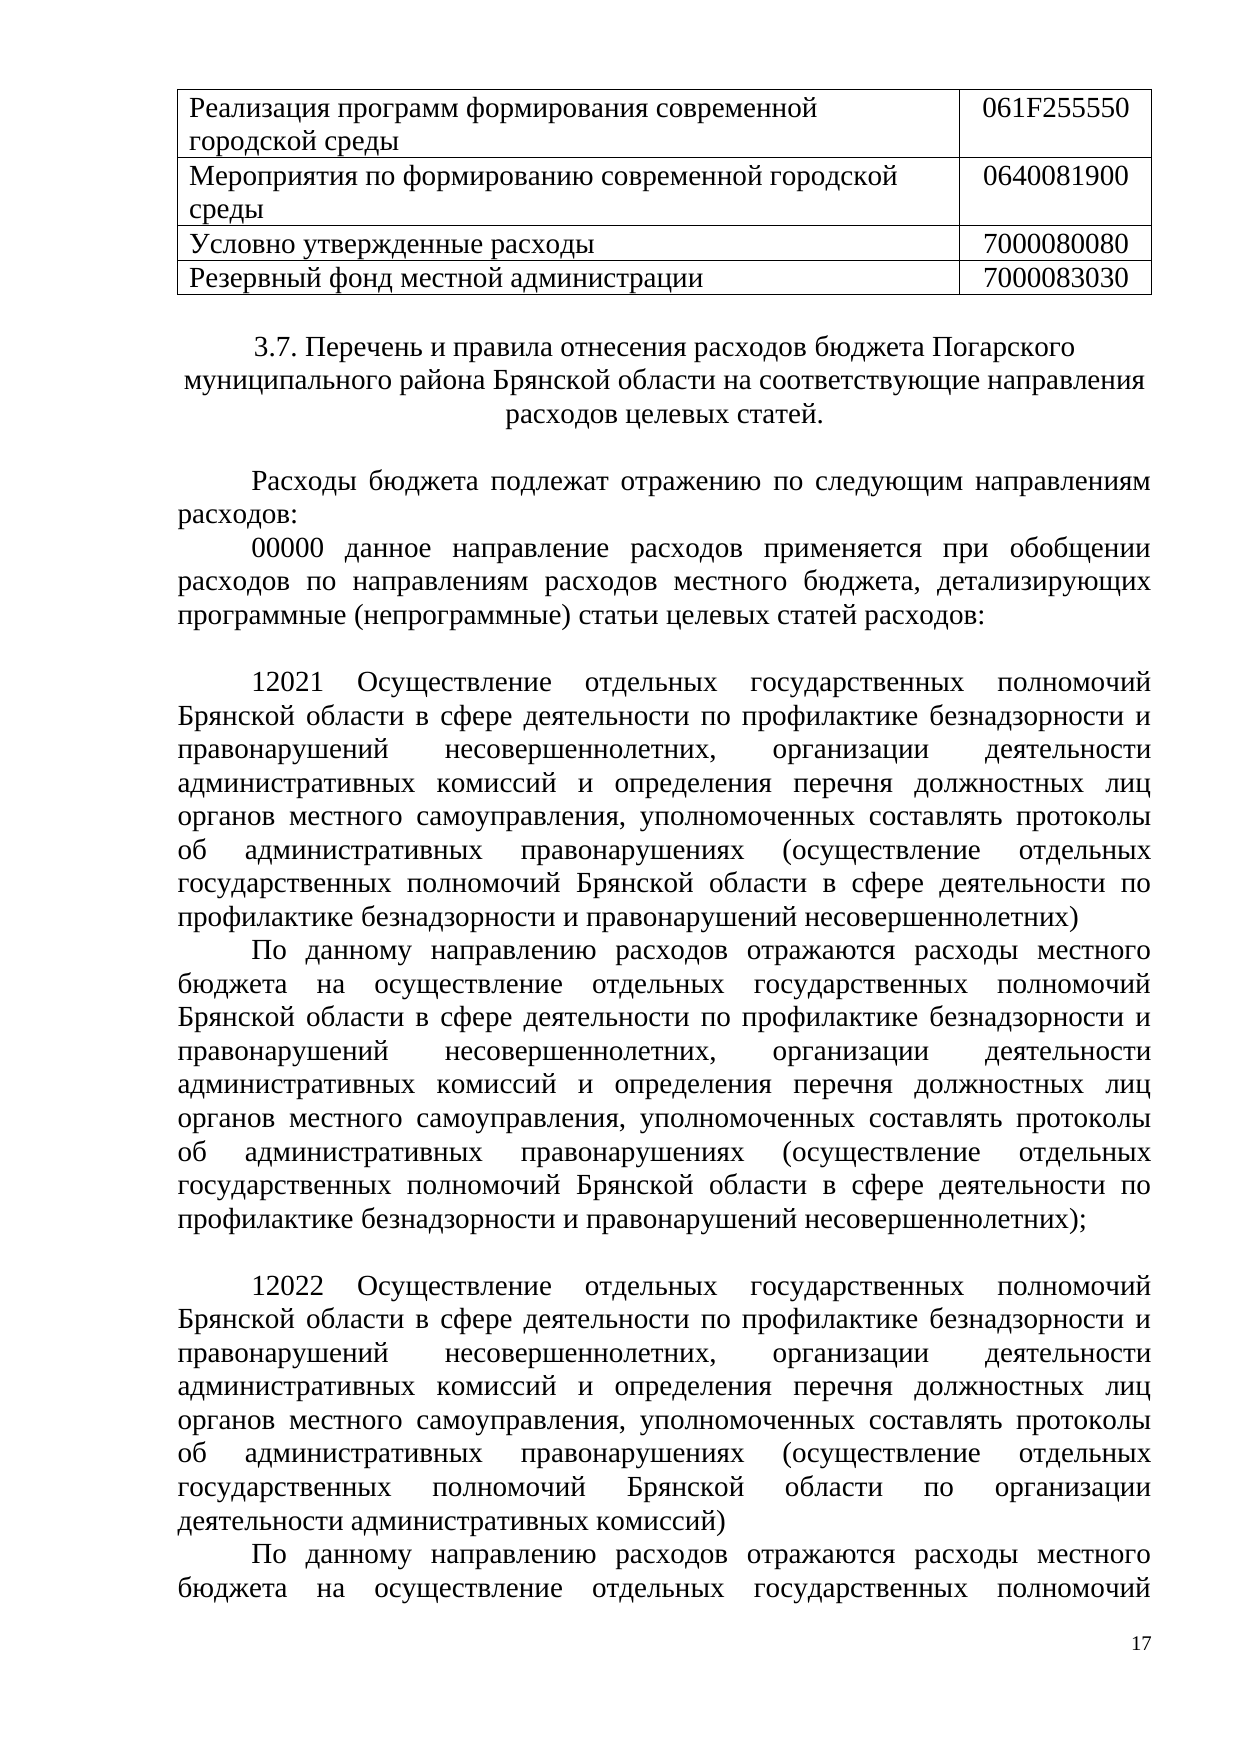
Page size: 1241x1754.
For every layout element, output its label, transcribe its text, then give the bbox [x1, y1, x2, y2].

text 12022 Осуществление отдельных государственных полномочий Брянской области в сфере деятельности по профилактике безнадзорности и правонарушений несовершеннолетних, организации деятельности административных комиссий и определения перечня должностных лиц органов местного самоуправления, уполномоченных составлять протоколы об административных правонарушениях (осуществление отдельных государственных полномочий Брянской области по организации деятельности административных комиссий) [177, 1268, 1152, 1536]
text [177, 1536, 1152, 1603]
table_cell 7000083030 [960, 261, 1151, 294]
text Расходы бюджета подлежат отражению по следующим направлениям расходов: [177, 463, 1152, 530]
table_cell Условно утвержденные расходы [178, 226, 959, 259]
text По данному направлению расходов отражаются расходы местного бюджета на осуществление отдельных государственных полномочий Брянской области в сфере деятельности по профилактике безнадзорности и правонарушений несовершеннолетних, организации деятельности административных комиссий и определения перечня должностных лиц органов местного самоуправления, уполномоченных составлять протоколы об административных правонарушениях (осуществление отдельных государственных полномочий Брянской области в сфере деятельности по профилактике безнадзорности и правонарушений несовершеннолетних); [177, 932, 1152, 1234]
table_cell 0640081900 [960, 158, 1151, 225]
table_cell Мероприятия по формированию современной городской среды [178, 158, 959, 225]
table_cell Реализация программ формирования современной городской среды [178, 90, 959, 157]
table_cell 7000080080 [960, 226, 1151, 259]
text 12021 Осуществление отдельных государственных полномочий Брянской области в сфере деятельности по профилактике безнадзорности и правонарушений несовершеннолетних, организации деятельности административных комиссий и определения перечня должностных лиц органов местного самоуправления, уполномоченных составлять протоколы об административных правонарушениях (осуществление отдельных государственных полномочий Брянской области в сфере деятельности по профилактике безнадзорности и правонарушений несовершеннолетних) [177, 664, 1152, 932]
table_cell 061F255550 [960, 90, 1151, 157]
text 00000 данное направление расходов применяется при обобщении расходов по направлениям расходов местного бюджета, детализирующих программные (непрограммные) статьи целевых статей расходов: [177, 530, 1152, 631]
text 3.7. Перечень и правила отнесения расходов бюджета Погарского муниципального района Брянской области на соответствующие направления расходов целевых статей. [177, 329, 1152, 429]
table_cell Резервный фонд местной администрации [178, 261, 959, 294]
